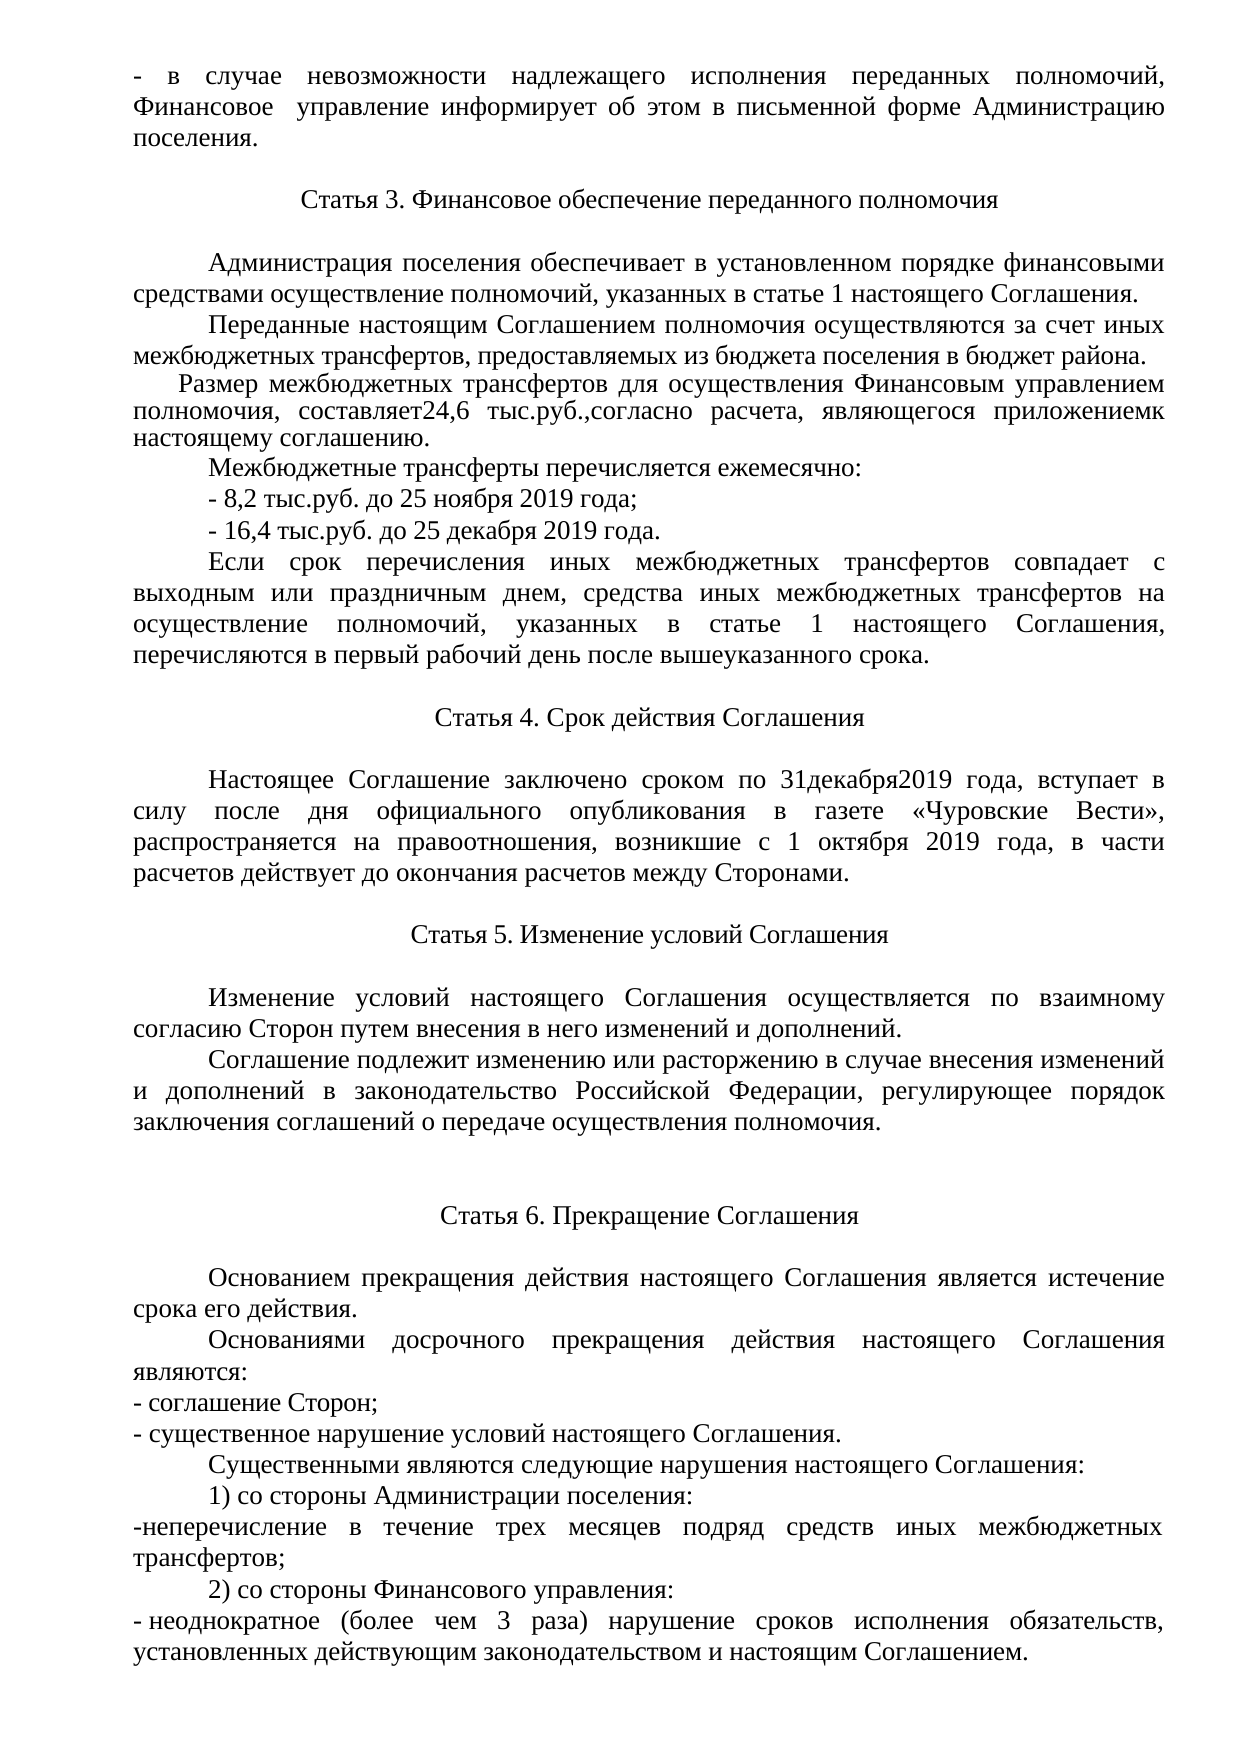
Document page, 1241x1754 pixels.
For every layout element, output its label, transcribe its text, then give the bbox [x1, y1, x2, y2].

text - существенное нарушение условий настоящего Соглашения. [133, 1417, 1166, 1448]
text Настоящее Соглашение заключено сроком по 31декабря2019 года, вступает в силу после дня официального опубликования в газете «Чуровские Вести», распространяется на правоотношения, возникшие с 1 октября 2019 года, в части расчетов действует до окончания расчетов между Сторонами. [133, 763, 1166, 887]
text - соглашение Сторон; [133, 1386, 1166, 1417]
text Статья 4. Срок действия Соглашения [133, 701, 1166, 732]
text - 16,4 тыс.руб. до 25 декабря 2019 года. [133, 514, 1166, 545]
text Соглашение подлежит изменению или расторжению в случае внесения изменений и дополнений в законодательство Российской Федерации, регулирующее порядок заключения соглашений о передаче осуществления полномочия. [133, 1043, 1166, 1137]
text Размер межбюджетных трансфертов для осуществления Финансовым управлением полномочия, составляет24,6 тыс.руб.,согласно расчета, являющегося приложениемк настоящему соглашению. [133, 371, 1166, 451]
text Переданные настоящим Соглашением полномочия осуществляются за счет иных межбюджетных трансфертов, предоставляемых из бюджета поселения в бюджет района. [133, 308, 1166, 371]
text Статья 3. Финансовое обеспечение переданного полномочия [133, 184, 1166, 215]
text 2) со стороны Финансового управления: [133, 1573, 1166, 1604]
text - 8,2 тыс.руб. до 25 ноября 2019 года; [133, 483, 1166, 514]
text 1) со стороны Администрации поселения: [133, 1479, 1166, 1510]
text Существенными являются следующие нарушения настоящего Соглашения: [133, 1448, 1166, 1479]
text - в случае невозможности надлежащего исполнения переданных полномочий, Финансовое управление информирует об этом в письменной форме Администрацию поселения. [133, 59, 1166, 152]
text Статья 6. Прекращение Соглашения [133, 1199, 1166, 1230]
text Основаниями досрочного прекращения действия настоящего Соглашения являются: [133, 1323, 1166, 1386]
text Статья 5. Изменение условий Соглашения [133, 919, 1166, 950]
text Основанием прекращения действия настоящего Соглашения является истечение срока его действия. [133, 1261, 1166, 1323]
text -неперечисление в течение трех месяцев подряд средств иных межбюджетных трансфертов; [133, 1510, 1166, 1573]
text Если срок перечисления иных межбюджетных трансфертов совпадает с выходным или праздничным днем, средства иных межбюджетных трансфертов на осуществление полномочий, указанных в статье 1 настоящего Соглашения, перечисляются в первый рабочий день после вышеуказанного срока. [133, 545, 1166, 669]
text Администрация поселения обеспечивает в установленном порядке финансовыми средствами осуществление полномочий, указанных в статье 1 настоящего Соглашения. [133, 246, 1166, 308]
text Изменение условий настоящего Соглашения осуществляется по взаимному согласию Сторон путем внесения в него изменений и дополнений. [133, 981, 1166, 1043]
text - неоднократное (более чем 3 раза) нарушение сроков исполнения обязательств, установленных действующим законодательством и настоящим Соглашением. [133, 1604, 1166, 1666]
text Межбюджетные трансферты перечисляется ежемесячно: [133, 451, 1166, 483]
